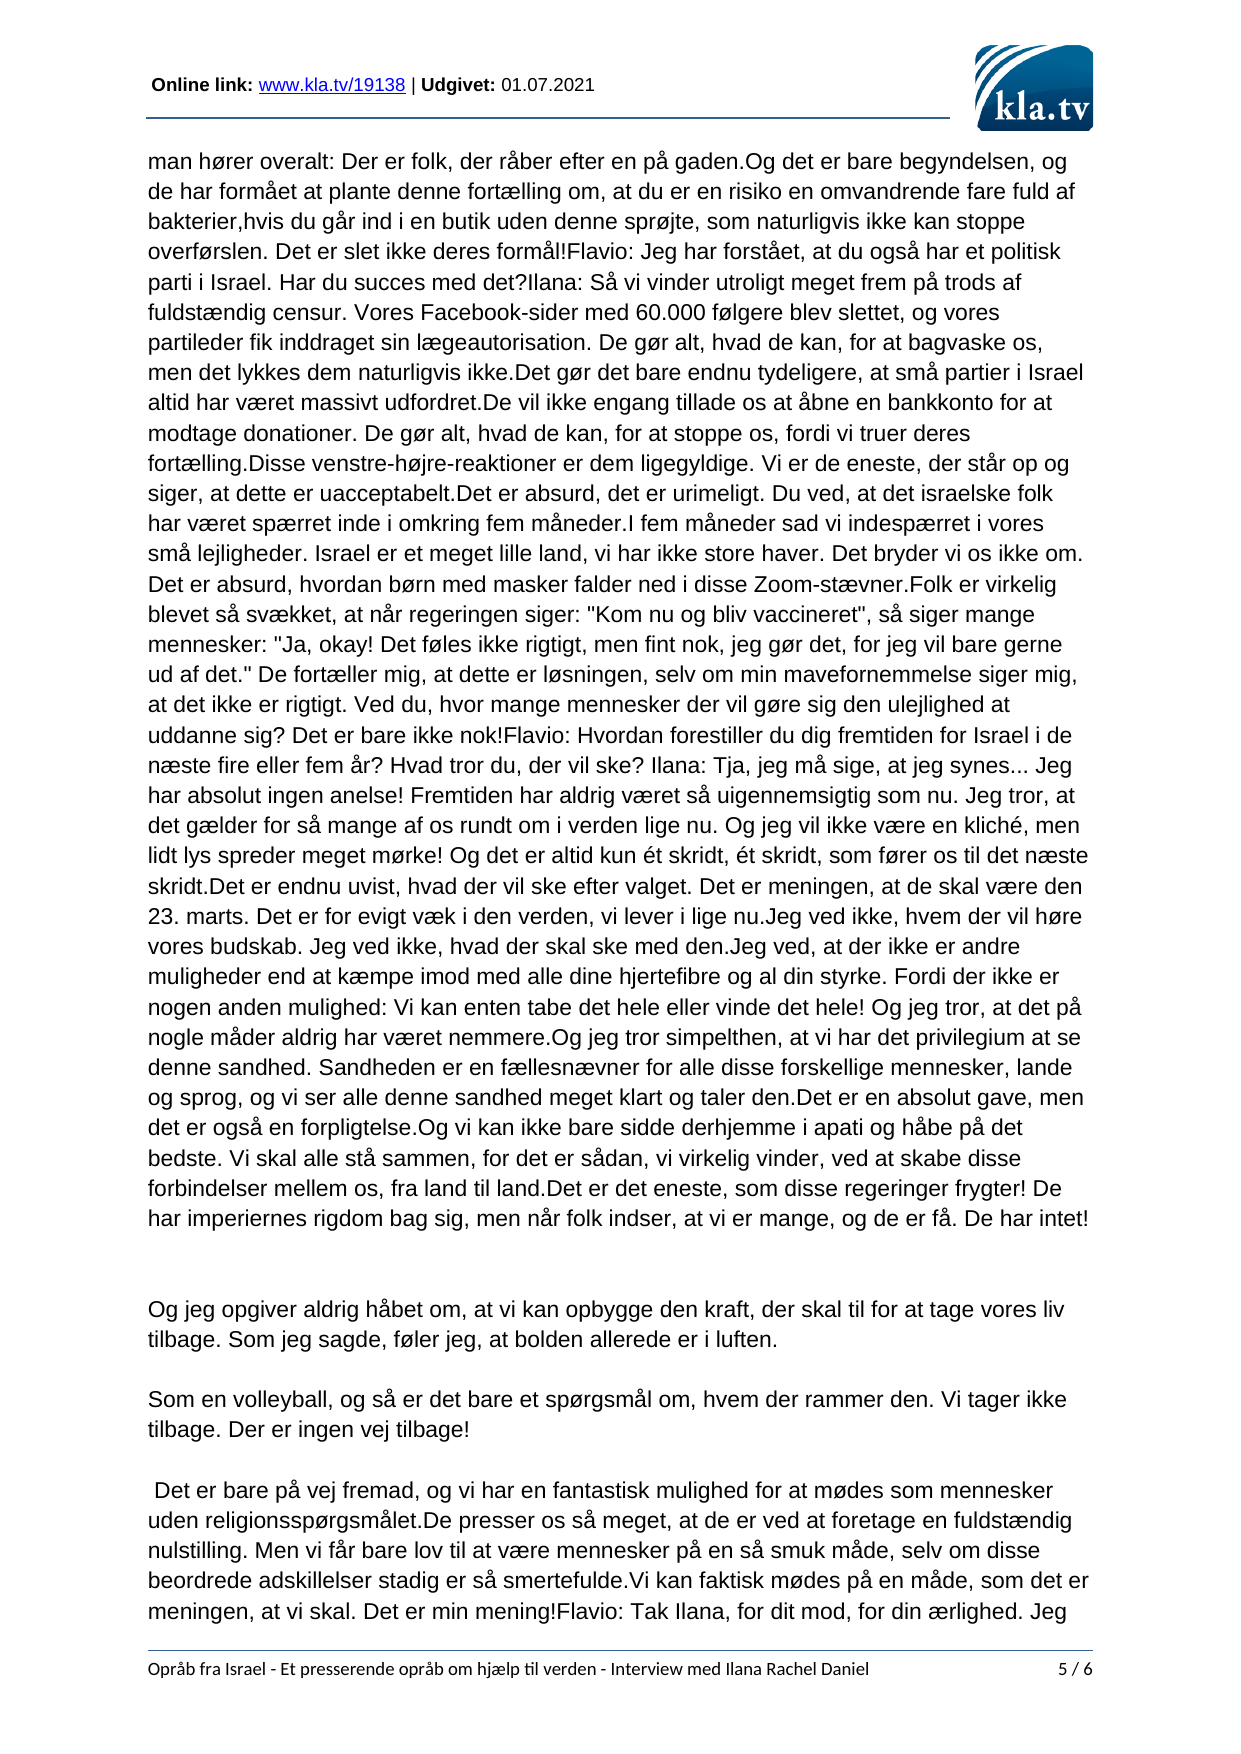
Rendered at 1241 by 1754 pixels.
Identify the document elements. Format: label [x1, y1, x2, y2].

text [148, 148, 1093, 1624]
